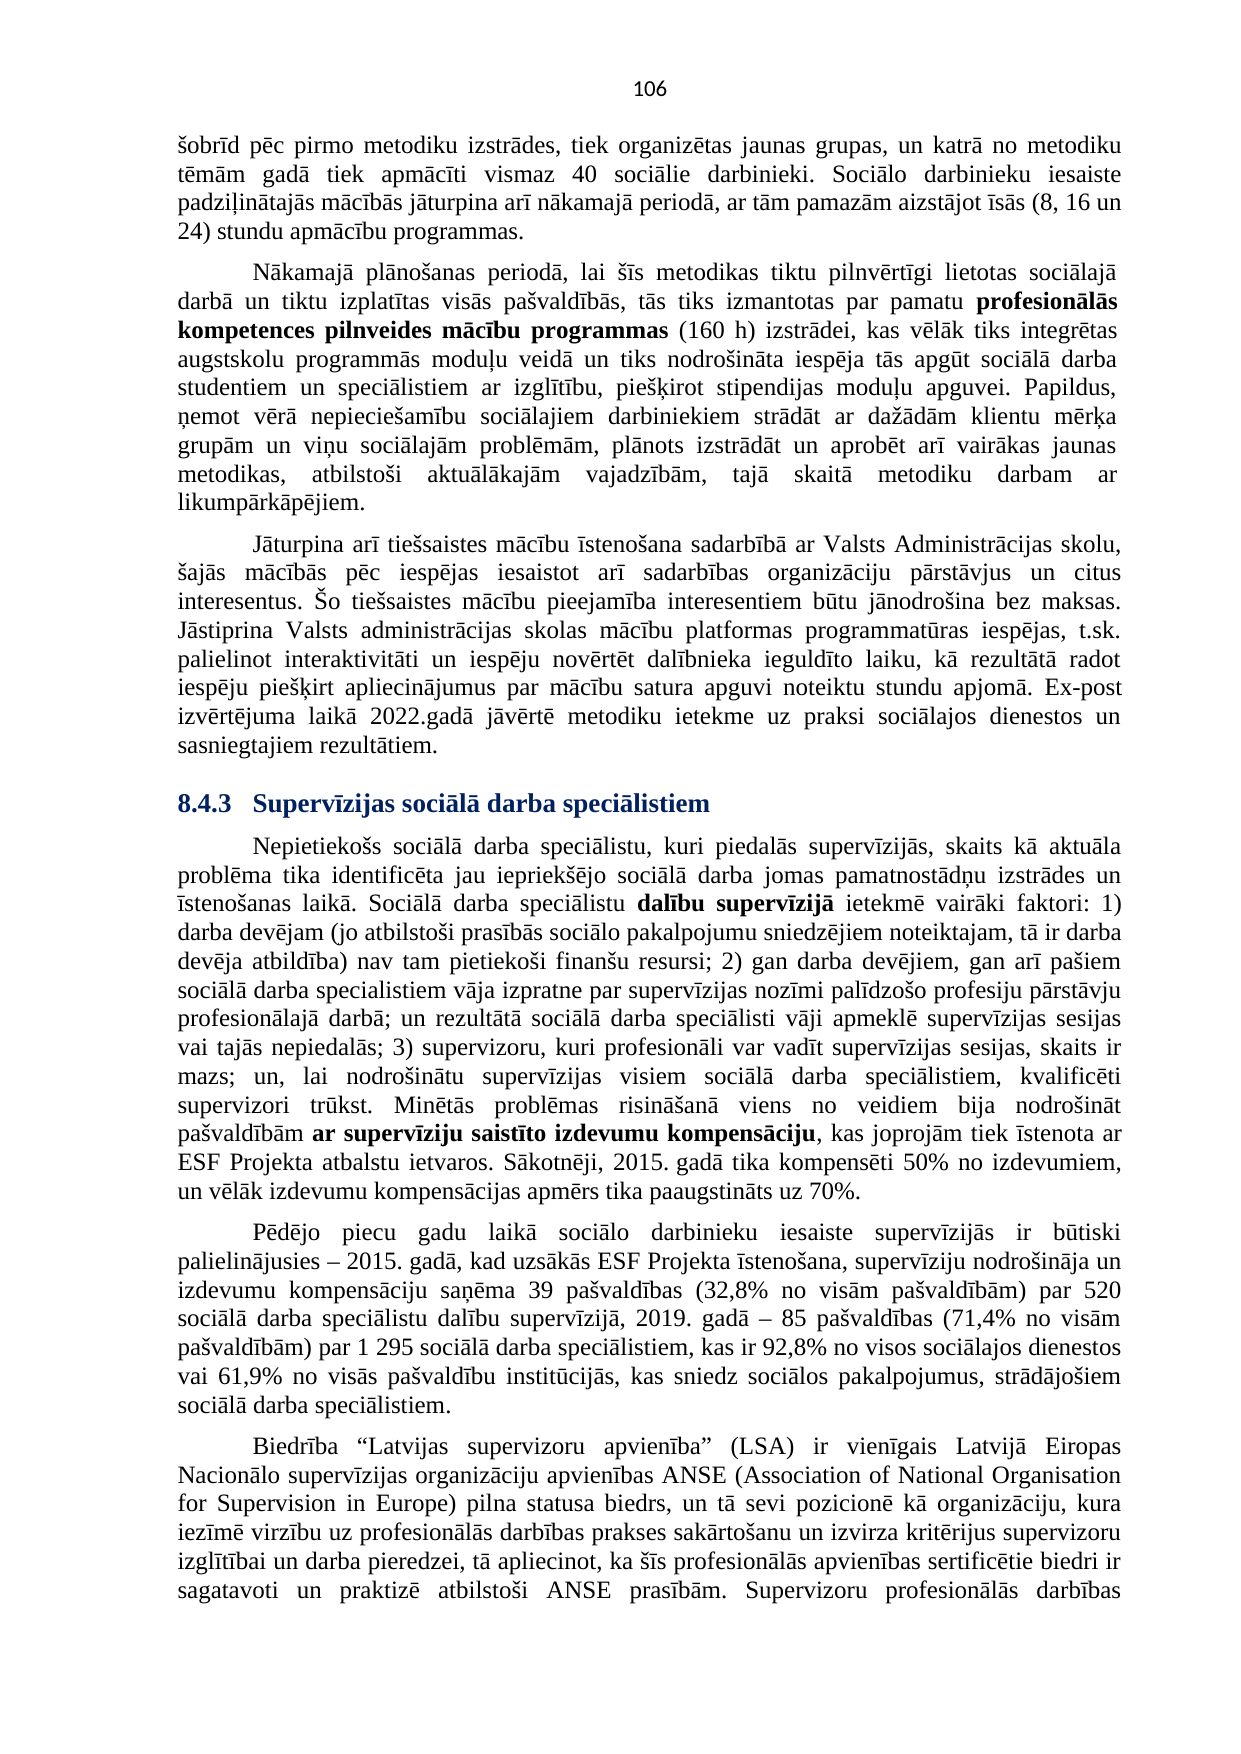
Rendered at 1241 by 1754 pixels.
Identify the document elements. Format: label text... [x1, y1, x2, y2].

text Jāturpina arī tiešsaistes mācību īstenošana sadarbībā ar Valsts Administrācijas skolu, šajās mācībās pēc iespējas iesaistot arī sadarbības organizāciju pārstāvjus un citus interesentus. Šo tiešsaistes mācību pieejamība interesentiem būtu jānodrošina bez maksas. Jāstiprina Valsts administrācijas skolas mācību platformas programmatūras iespējas, t.sk. palielinot interaktivitāti un iespēju novērtēt dalībnieka ieguldīto laiku, kā rezultātā radot iespēju piešķirt apliecinājumus par mācību satura apguvi noteiktu stundu apjomā. Ex-post izvērtējuma laikā 2022.gadā jāvērtē metodiku ietekme uz praksi sociālajos dienestos un sasniegtajiem rezultātiem. [177, 615, 1122, 845]
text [177, 130, 1122, 331]
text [177, 1517, 1122, 1632]
text Nākamajā plānošanas periodā, lai šīs metodikas tiktu pilnvērtīgi lietotas sociālajā darbā un tiktu izplatītas visās pašvaldībās, tās tiks izmantotas par pamatu profesionālās kompetences pilnveides mācību programmas (160 h) izstrādei, kas vēlāk tiks integrētas augstskolu programmās moduļu veidā un tiks nodrošināta iespēja tās apgūt sociālā darba studentiem un speciālistiem ar izglītību, piešķirot stipendijas moduļu apguvei. Papildus, ņemot vērā nepieciešamību sociālajiem darbiniekiem strādāt ar dažādām klientu mērķa grupām un viņu sociālajām problēmām, plānots izstrādāt un aprobēt arī vairākas jaunas metodikas, atbilstoši aktuālākajām vajadzībām, tajā skaitā metodiku darbam ar likumpārkāpējiem. [177, 344, 1118, 602]
text Pēdējo piecu gadu laikā sociālo darbinieku iesaiste supervīzijās ir būtiski palielinājusies – 2015. gadā, kad uzsākās ESF Projekta īstenošana, supervīziju nodrošināja un izdevumu kompensāciju saņēma 39 pašvaldības (32,8% no visām pašvaldībām) par 520 sociālā darba speciālistu dalību supervīzijā, 2019. gadā – 85 pašvaldības (71,4% no visām pašvaldībām) par 1 295 sociālā darba speciālistiem, kas ir 92,8% no visos sociālajos dienestos vai 61,9% no visās pašvaldību institūcijās, kas sniedz sociālos pakalpojumus, strādājošiem sociālā darba speciālistiem. [177, 1303, 1122, 1505]
text Nepietiekošs sociālā darba speciālistu, kuri piedalās supervīzijās, skaits kā aktuāla problēma tika identificēta jau iepriekšējo sociālā darba jomas pamatnostādņu izstrādes un īstenošanas laikā. Sociālā darba speciālistu dalību supervīzijā ietekmē vairāki faktori: 1) darba devējam (jo atbilstoši prasībās sociālo pakalpojumu sniedzējiem noteiktajam, tā ir darba devēja atbildība) nav tam pietiekoši finanšu resursi; 2) gan darba devējiem, gan arī pašiem sociālā darba specialistiem vāja izpratne par supervīzijas nozīmi palīdzošo profesiju pārstāvju profesionālajā darbā; un rezultātā sociālā darba speciālisti vāji apmeklē supervīzijas sesijas vai tajās nepiedalās; 3) supervizoru, kuri profesionāli var vadīt supervīzijas sesijas, skaits ir mazs; un, lai nodrošinātu supervīzijas visiem sociālā darba speciālistiem, kvalificēti supervizori trūkst. Minētās problēmas risināšanā viens no veidiem bija nodrošināt pašvaldībām ar supervīziju saistīto izdevumu kompensāciju, kas joprojām tiek īstenota ar ESF Projekta atbalstu ietvaros. Sākotnēji, 2015. gadā tika kompensēti 50% no izdevumiem, un vēlāk izdevumu kompensācijas apmērs tika paaugstināts uz 70%. [177, 917, 1122, 1291]
subtitle Supervīzijas sociālā darba speciālistiem [177, 874, 1122, 905]
